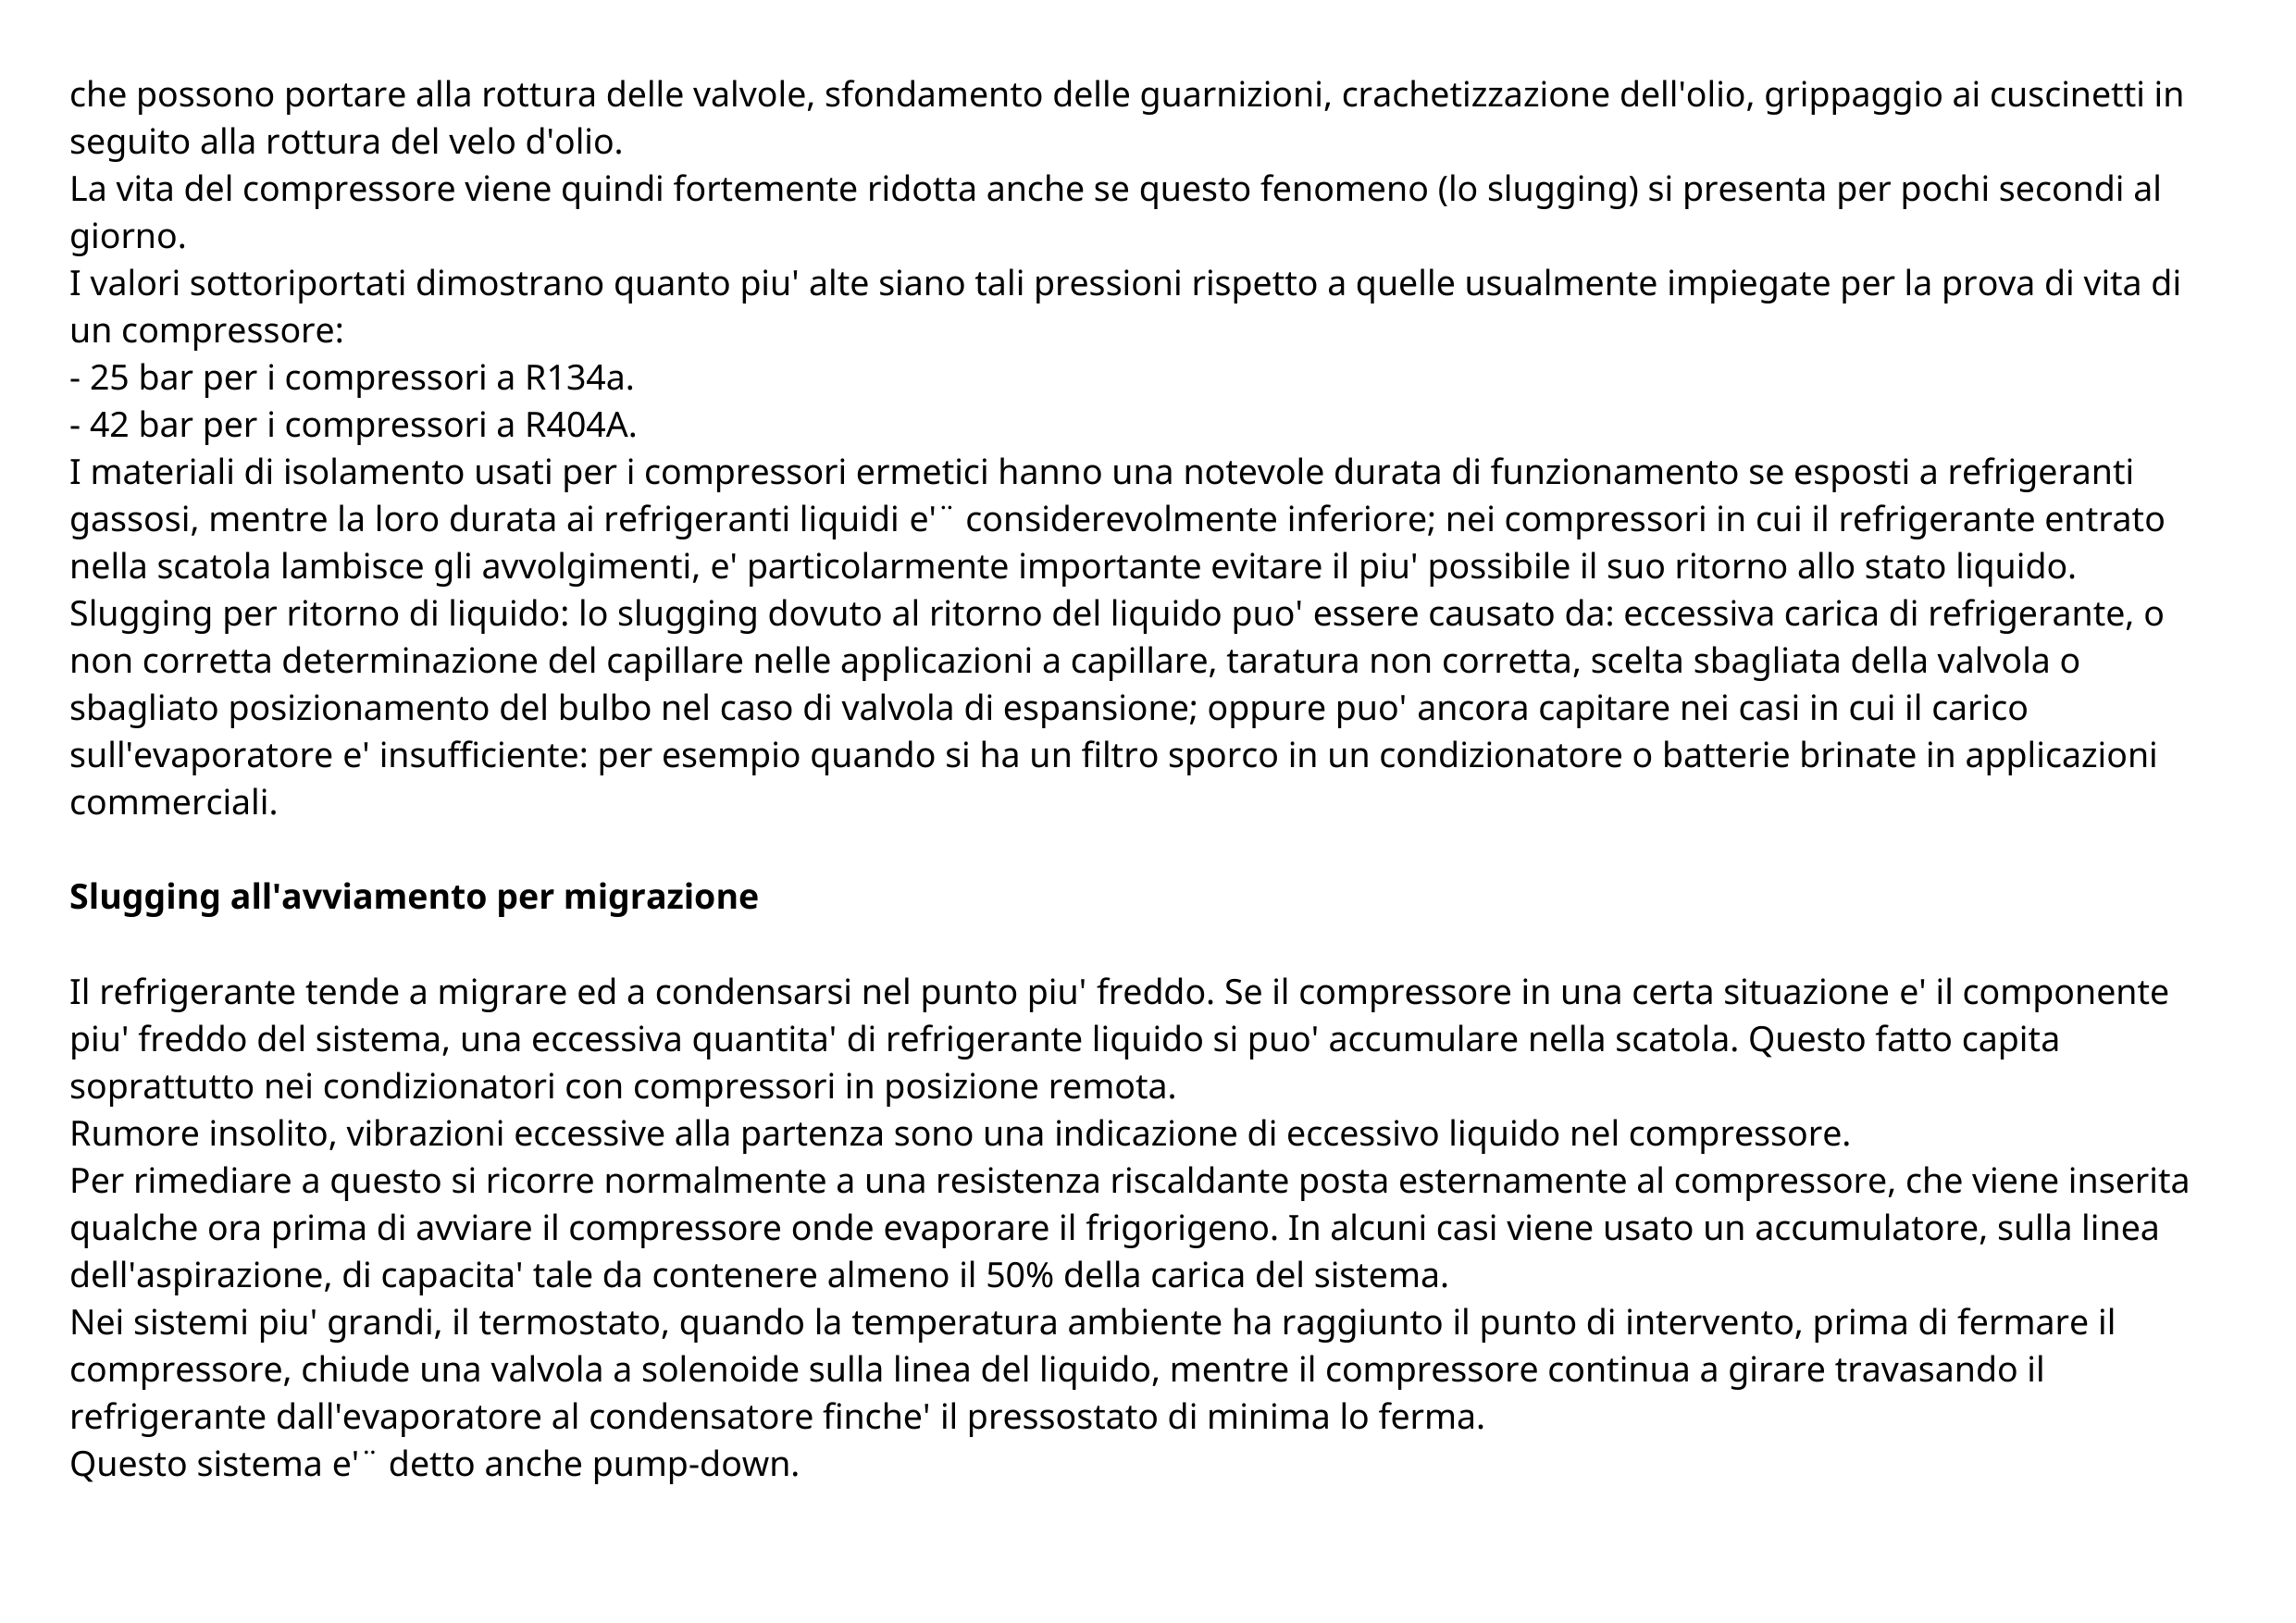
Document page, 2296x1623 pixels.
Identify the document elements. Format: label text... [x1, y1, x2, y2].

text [69, 69, 2226, 164]
text - 42 bar per i compressori a R404A. [69, 400, 2226, 447]
text - 25 bar per i compressori a R134a. [69, 353, 2226, 400]
text Slugging per ritorno di liquido: lo slugging dovuto al ritorno del liquido puo' essere causato da: eccessiva carica di refrigerante, o non corretta determinazione del capillare nelle applicazioni a capillare, taratura non corretta, scelta sbagliata della valvola o sbagliato posizionamento del bulbo nel caso di valvola di espansione; oppure puo' ancora capitare nei casi in cui il carico sull'evaporatore e' insufficiente: per esempio quando si ha un filtro sporco in un condizionatore o batterie brinate in applicazioni commerciali. Slugging all'avviamento per migrazione Il refrigerante tende a migrare ed a condensarsi nel punto piu' freddo. Se il compressore in una certa situazione e' il componente piu' freddo del sistema, una eccessiva quantita' di refrigerante liquido si puo' accumulare nella scatola. Questo fatto capita soprattutto nei condizionatori con compressori in posizione remota. [69, 588, 2226, 1109]
text Rumore insolito, vibrazioni eccessive alla partenza sono una indicazione di eccessivo liquido nel compressore. [69, 1109, 2226, 1156]
text Questo sistema e'¨ detto anche pump-down. [69, 1439, 2226, 1486]
text Per rimediare a questo si ricorre normalmente a una resistenza riscaldante posta esternamente al compressore, che viene inserita qualche ora prima di avviare il compressore onde evaporare il frigorigeno. In alcuni casi viene usato un accumulatore, sulla linea dell'aspirazione, di capacita' tale da contenere almeno il 50% della carica del sistema. [69, 1156, 2226, 1297]
text La vita del compressore viene quindi fortemente ridotta anche se questo fenomeno (lo slugging) si presenta per pochi secondi al giorno. [69, 164, 2226, 258]
text I valori sottoriportati dimostrano quanto piu' alte siano tali pressioni rispetto a quelle usualmente impiegate per la prova di vita di un compressore: [69, 258, 2226, 353]
text Nei sistemi piu' grandi, il termostato, quando la temperatura ambiente ha raggiunto il punto di intervento, prima di fermare il compressore, chiude una valvola a solenoide sulla linea del liquido, mentre il compressore continua a girare travasando il refrigerante dall'evaporatore al condensatore finche' il pressostato di minima lo ferma. [69, 1297, 2226, 1439]
text I materiali di isolamento usati per i compressori ermetici hanno una notevole durata di funzionamento se esposti a refrigeranti gassosi, mentre la loro durata ai refrigeranti liquidi e'¨ considerevolmente inferiore; nei compressori in cui il refrigerante entrato nella scatola lambisce gli avvolgimenti, e' particolarmente importante evitare il piu' possibile il suo ritorno allo stato liquido. [69, 447, 2226, 588]
